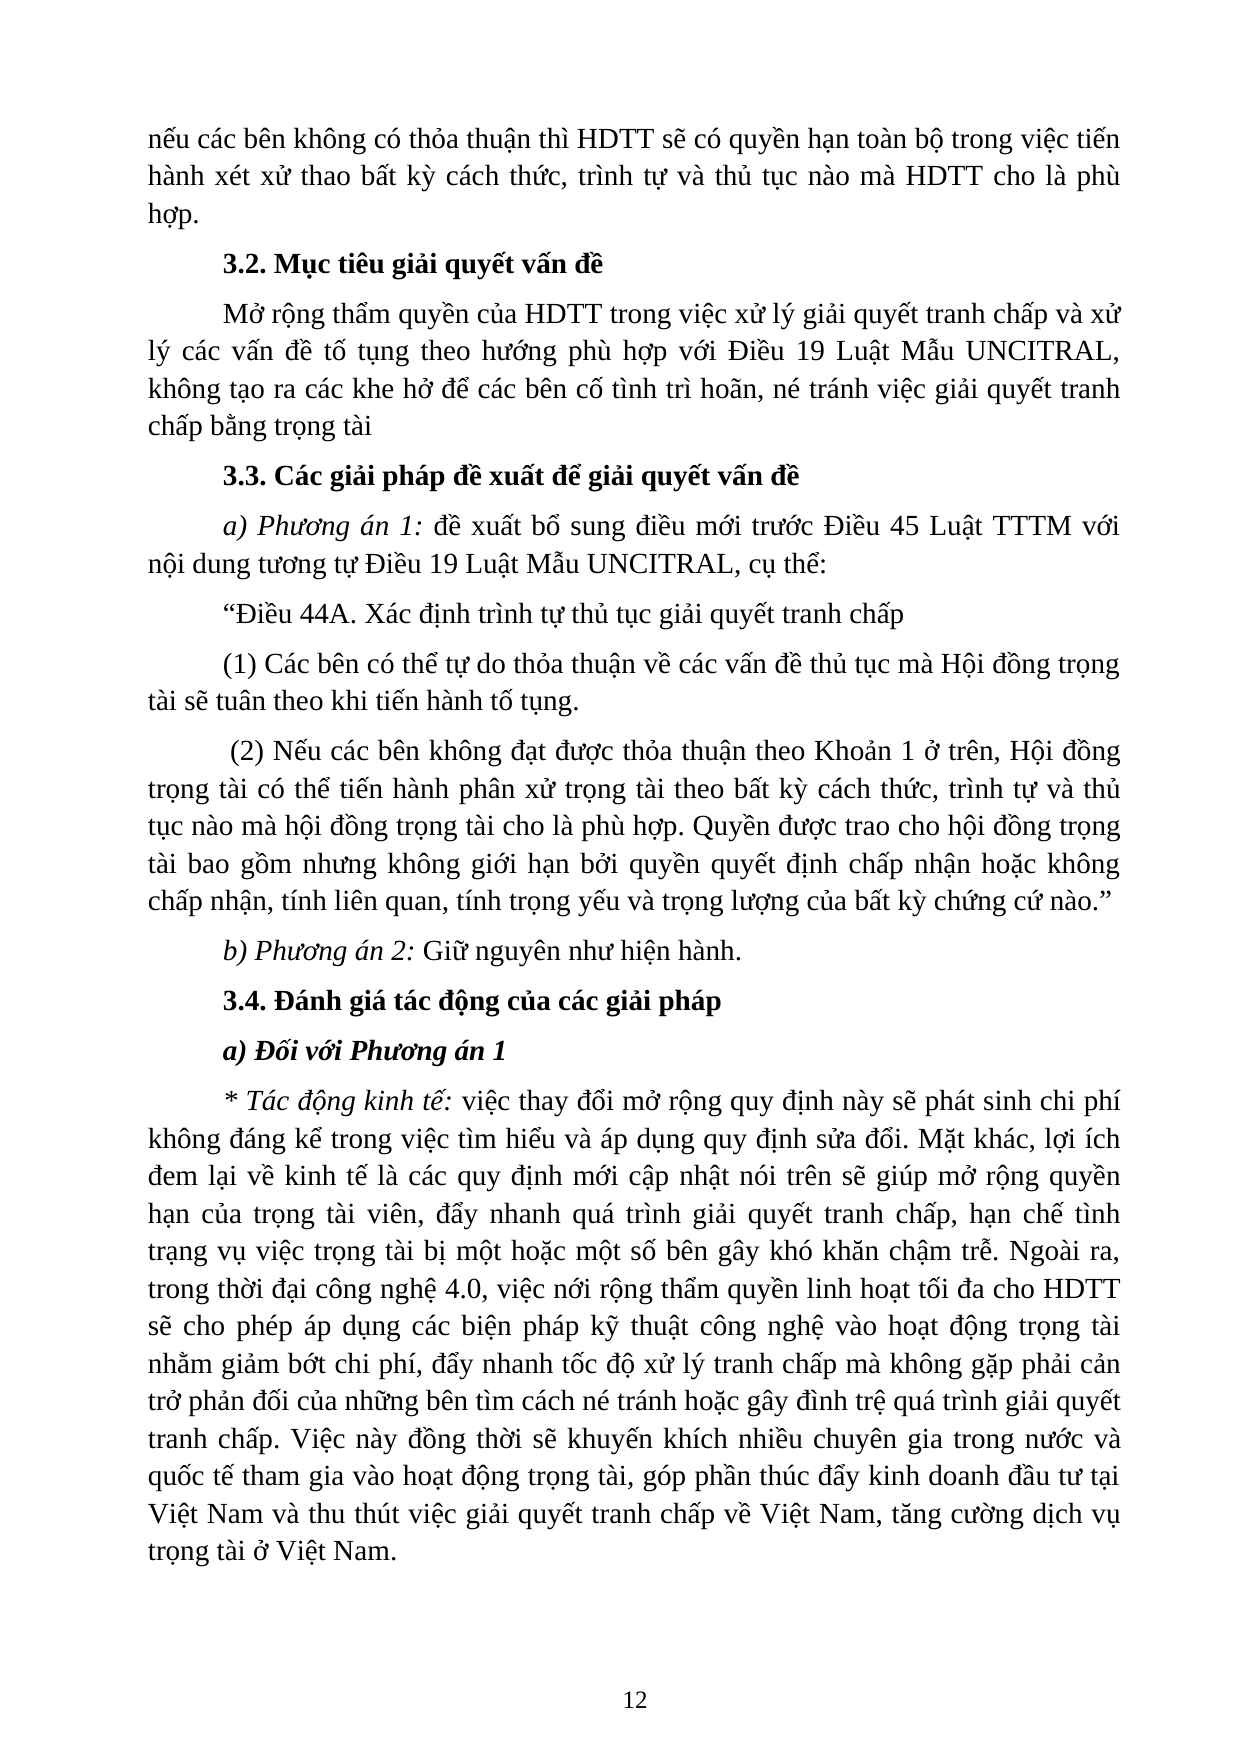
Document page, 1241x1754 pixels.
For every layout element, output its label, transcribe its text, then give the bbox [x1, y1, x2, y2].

text Mở rộng thẩm quyền của HDTT trong việc xử lý giải quyết tranh chấp và xử lý các vấn đề tố tụng theo hướng phù hợp với Điều 19 Luật Mẫu UNCITRAL, không tạo ra các khe hở để các bên cố tình trì hoãn, né tránh việc giải quyết tranh chấp bằng trọng tài [148, 293, 1122, 443]
text * Tác động kinh tế: việc thay đổi mở rộng quy định này sẽ phát sinh chi phí không đáng kể trong việc tìm hiểu và áp dụng quy định sửa đổi. Mặt khác, lợi ích đem lại về kinh tế là các quy định mới cập nhật nói trên sẽ giúp mở rộng quyền hạn của trọng tài viên, đẩy nhanh quá trình giải quyết tranh chấp, hạn chế tình trạng vụ việc trọng tài bị một hoặc một số bên gây khó khăn chậm trễ. Ngoài ra, trong thời đại công nghệ 4.0, việc nới rộng thẩm quyền linh hoạt tối đa cho HDTT sẽ cho phép áp dụng các biện pháp kỹ thuật công nghệ vào hoạt động trọng tài nhằm giảm bớt chi phí, đẩy nhanh tốc độ xử lý tranh chấp mà không gặp phải cản trở phản đối của những bên tìm cách né tránh hoặc gây đình trệ quá trình giải quyết tranh chấp. Việc này đồng thời sẽ khuyến khích nhiều chuyên gia trong nước và quốc tế tham gia vào hoạt động trọng tài, góp phần thúc đẩy kinh doanh đầu tư tại Việt Nam và thu thút việc giải quyết tranh chấp về Việt Nam, tăng cường dịch vụ trọng tài ở Việt Nam. [148, 1081, 1122, 1568]
text 3.3. Các giải pháp đề xuất để giải quyết vấn đề [148, 456, 1122, 493]
text a) Phương án 1: đề xuất bổ sung điều mới trước Điều 45 Luật TTTM với nội dung tương tự Điều 19 Luật Mẫu UNCITRAL, cụ thể: [148, 506, 1122, 581]
text “Điều 44A. Xác định trình tự thủ tục giải quyết tranh chấp [148, 593, 1122, 631]
text 3.2. Mục tiêu giải quyết vấn đề [148, 243, 1122, 281]
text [148, 118, 1122, 231]
text (1) Các bên có thể tự do thỏa thuận về các vấn đề thủ tục mà Hội đồng trọng tài sẽ tuân theo khi tiến hành tố tụng. [148, 643, 1122, 718]
text a) Đối với Phương án 1 [148, 1031, 1122, 1068]
text (2) Nếu các bên không đạt được thỏa thuận theo Khoản 1 ở trên, Hội đồng trọng tài có thể tiến hành phân xử trọng tài theo bất kỳ cách thức, trình tự và thủ tục nào mà hội đồng trọng tài cho là phù hợp. Quyền được trao cho hội đồng trọng tài bao gồm nhưng không giới hạn bởi quyền quyết định chấp nhận hoặc không chấp nhận, tính liên quan, tính trọng yếu và trọng lượng của bất kỳ chứng cứ nào.” [148, 731, 1122, 918]
text 3.4. Đánh giá tác động của các giải pháp [148, 981, 1122, 1018]
text b) Phương án 2: Giữ nguyên như hiện hành. [148, 931, 1122, 968]
